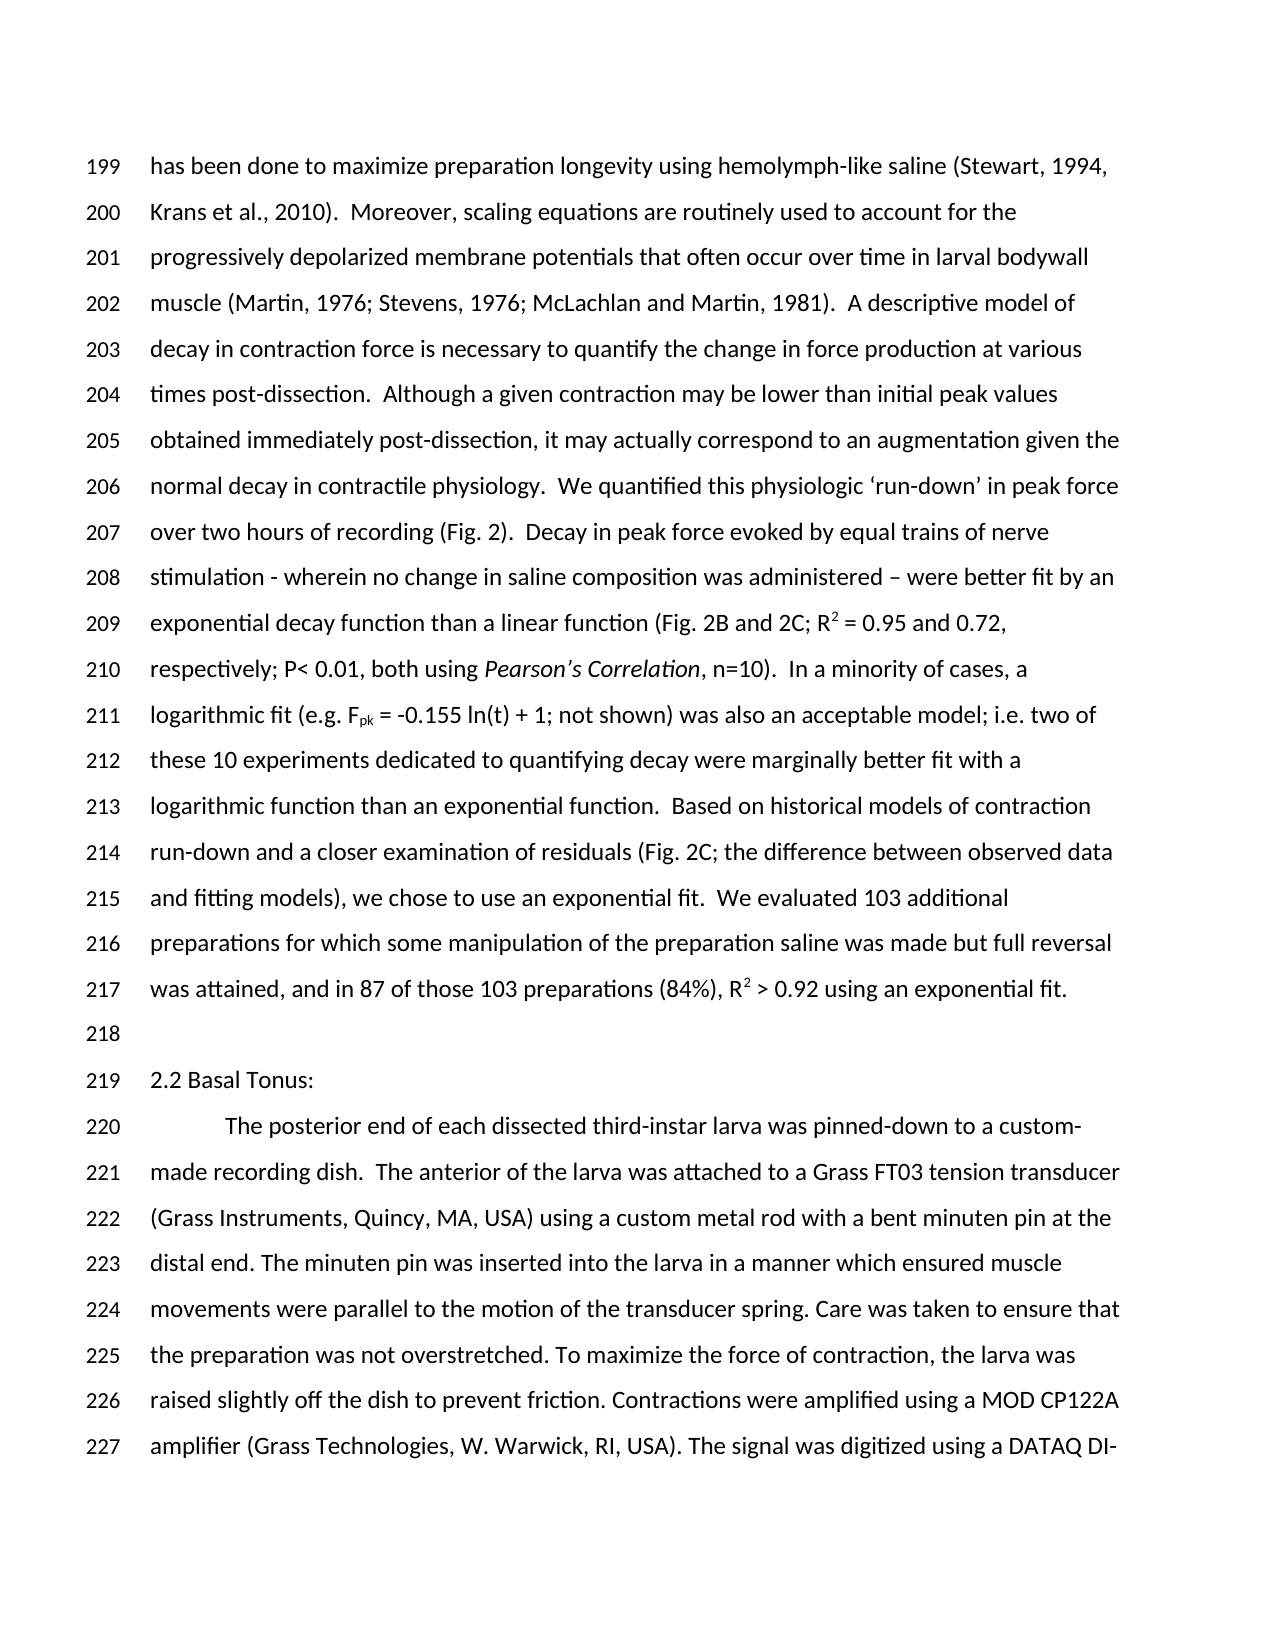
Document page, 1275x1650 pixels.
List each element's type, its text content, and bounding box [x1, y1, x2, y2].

list Basal Tonus: [150, 1064, 1125, 1095]
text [150, 1110, 1125, 1461]
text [150, 150, 1125, 1004]
